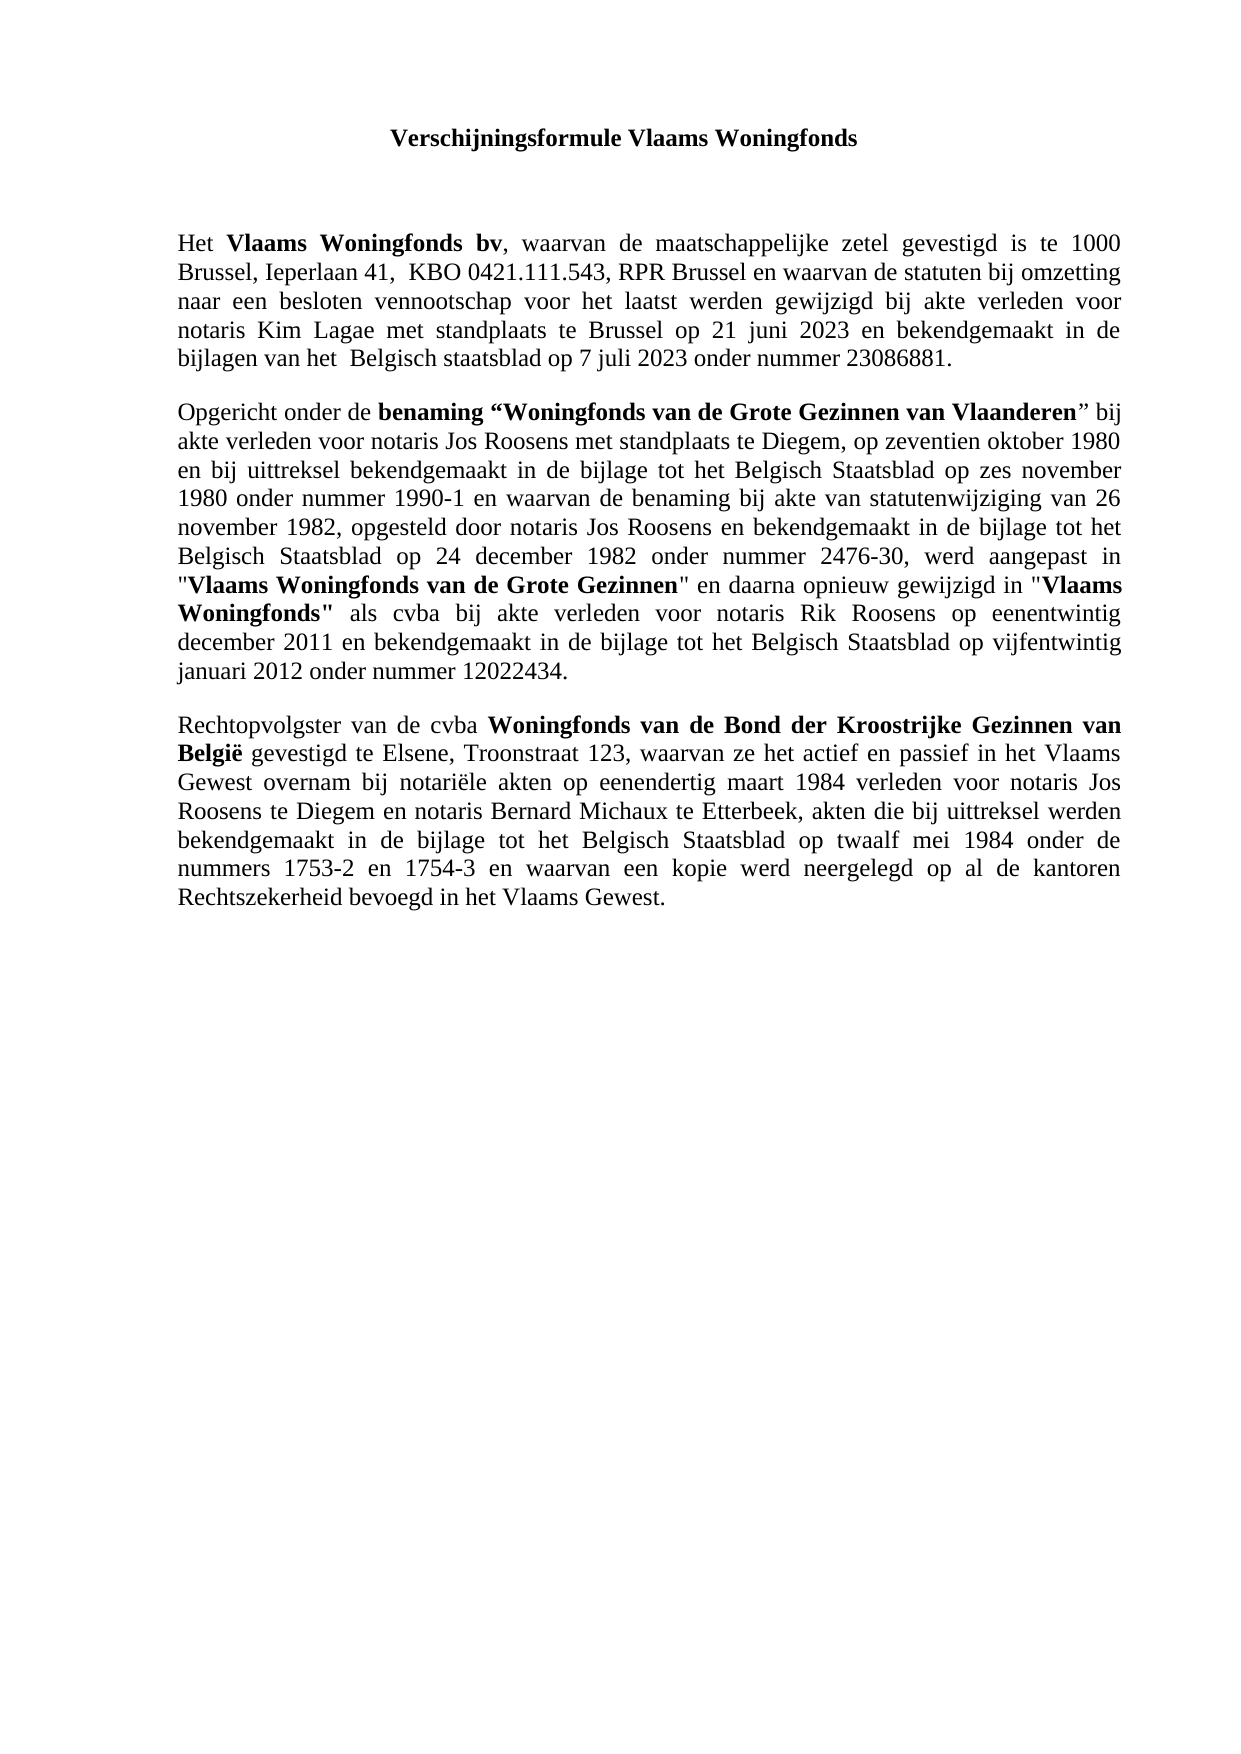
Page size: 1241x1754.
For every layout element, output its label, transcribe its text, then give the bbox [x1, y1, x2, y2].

text Rechtopvolgster van de cvba Woningfonds van de Bond der Kroostrijke Gezinnen van België gevestigd te Elsene, Troonstraat 123, waarvan ze het actief en passief in het Vlaams Gewest overnam bij notariële akten op eenendertig maart 1984 verleden voor notaris Jos Roosens te Diegem en notaris Bernard Michaux te Etterbeek, akten die bij uittreksel werden bekendgemaakt in de bijlage tot het Belgisch Staatsblad op twaalf mei 1984 onder de nummers 1753-2 en 1754-3 en waarvan een kopie werd neergelegd op al de kantoren Rechtszekerheid bevoegd in het Vlaams Gewest. [177, 710, 1122, 911]
text Het Vlaams Woningfonds bv, waarvan de maatschappelijke zetel gevestigd is te 1000 Brussel, Ieperlaan 41, KBO 0421.111.543, RPR Brussel en waarvan de statuten bij omzetting naar een besloten vennootschap voor het laatst werden gewijzigd bij akte verleden voor notaris Kim Lagae met standplaats te Brussel op 21 juni 2023 en bekendgemaakt in de bijlagen van het Belgisch staatsblad op 7 juli 2023 onder nummer 23086881. [177, 228, 1122, 372]
text Verschijningsformule Vlaams Woningfonds [177, 128, 1122, 151]
text Opgericht onder de benaming “Woningfonds van de Grote Gezinnen van Vlaanderen” bij akte verleden voor notaris Jos Roosens met standplaats te Diegem, op zeventien oktober 1980 en bij uittreksel bekendgemaakt in de bijlage tot het Belgisch Staatsblad op zes november 1980 onder nummer 1990-1 en waarvan de benaming bij akte van statutenwijziging van 26 november 1982, opgesteld door notaris Jos Roosens en bekendgemaakt in de bijlage tot het Belgisch Staatsblad op 24 december 1982 onder nummer 2476-30, werd aangepast in "Vlaams Woningfonds van de Grote Gezinnen" en daarna opnieuw gewijzigd in "Vlaams Woningfonds" als cvba bij akte verleden voor notaris Rik Roosens op eenentwintig december 2011 en bekendgemaakt in de bijlage tot het Belgisch Staatsblad op vijfentwintig januari 2012 onder nummer 12022434. [177, 397, 1122, 685]
